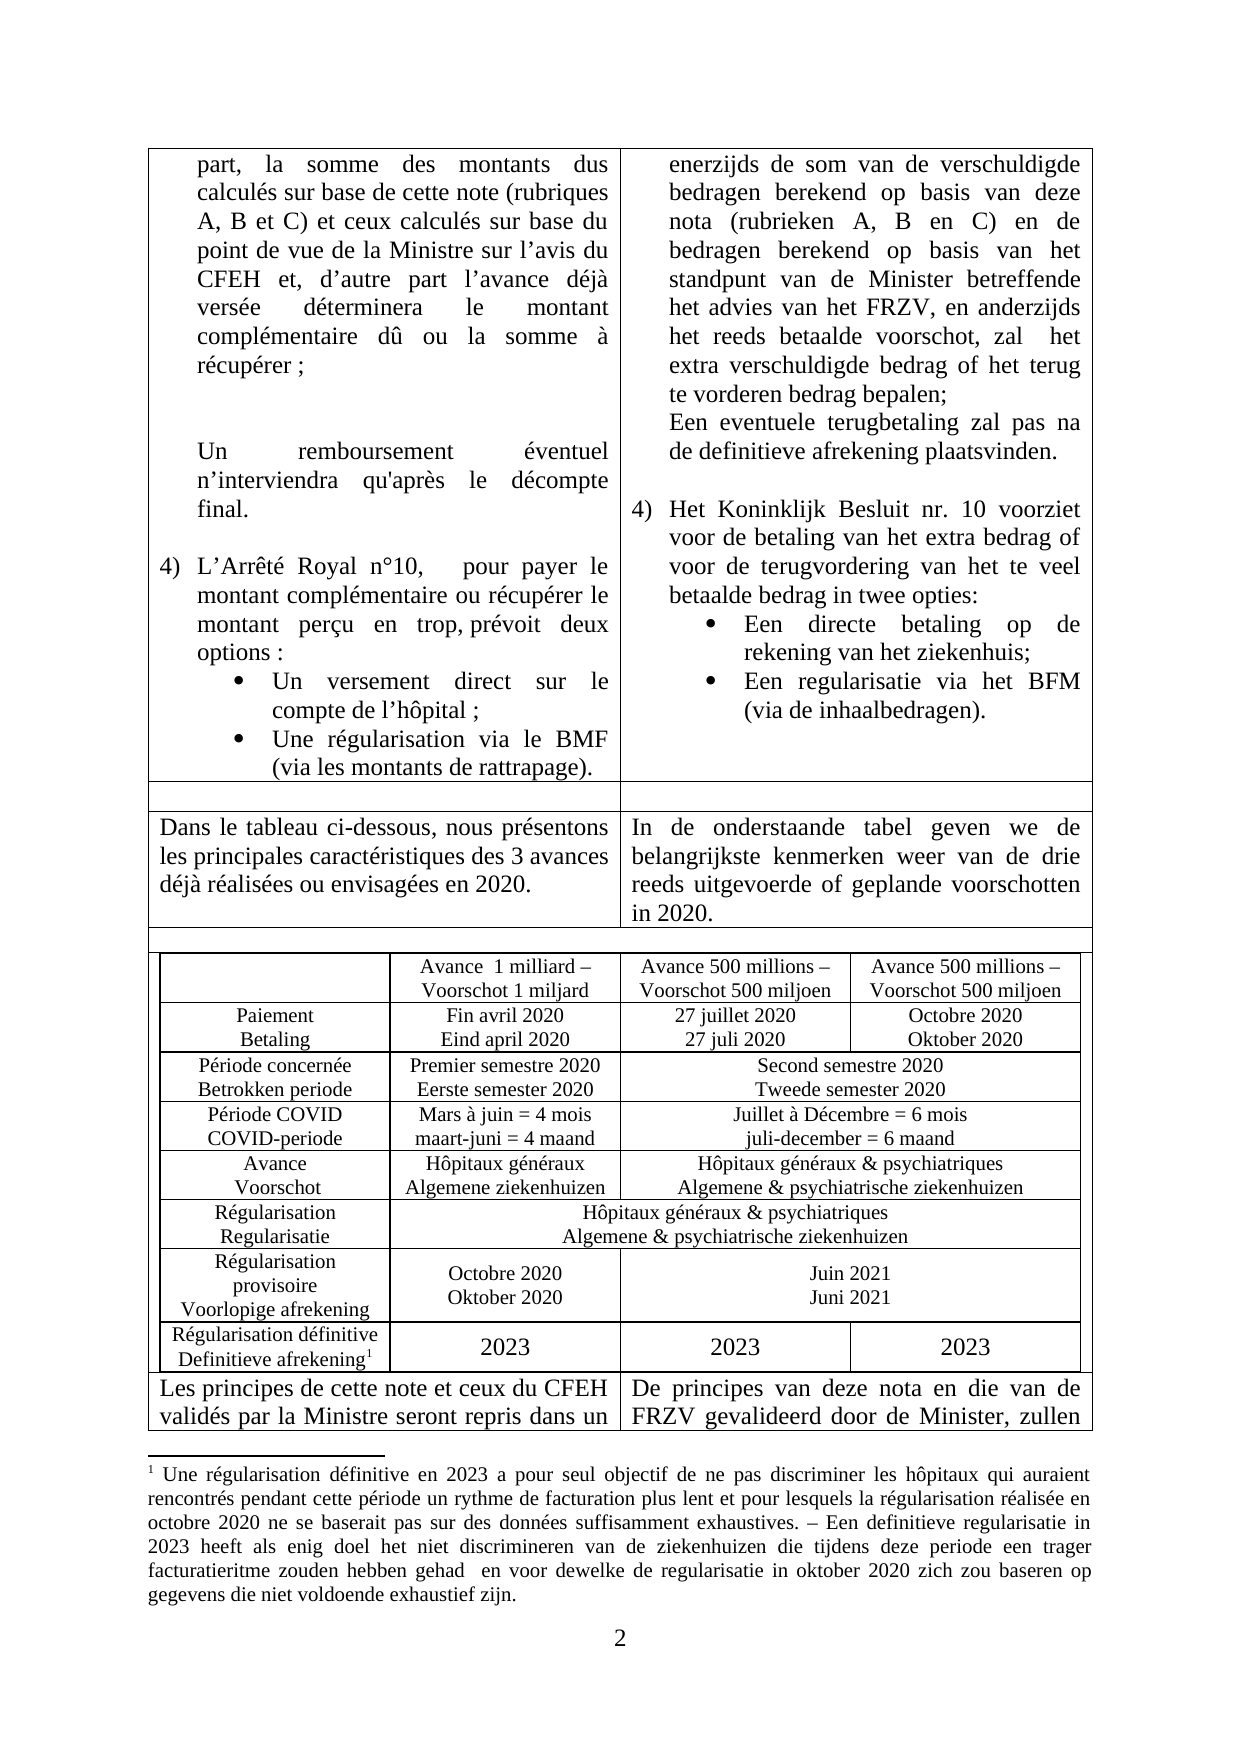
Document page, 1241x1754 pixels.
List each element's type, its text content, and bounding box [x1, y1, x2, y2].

table_cell [1081, 953, 1092, 1372]
table_cell [149, 928, 1092, 952]
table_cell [621, 149, 1092, 781]
table_cell [391, 1003, 620, 1051]
table_cell [621, 1003, 850, 1051]
table_cell [621, 1249, 1080, 1321]
table_cell [391, 1053, 620, 1101]
table_cell [391, 954, 620, 1002]
table_cell [391, 1323, 620, 1371]
table_cell [851, 1323, 1080, 1371]
table_cell In de onderstaande tabel geven we de belangrijkste kenmerken weer van de drie reeds uitgevoerde of geplande voorschotten in 2020. [621, 812, 1092, 927]
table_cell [621, 1373, 1092, 1430]
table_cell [149, 1373, 620, 1430]
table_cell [149, 149, 620, 781]
table_cell [161, 1200, 389, 1248]
table_cell [391, 1249, 620, 1321]
table_cell [621, 1323, 850, 1371]
table_cell [391, 1102, 620, 1150]
table_cell [621, 954, 850, 1002]
table_cell [621, 1102, 1080, 1150]
table_cell [161, 954, 389, 1002]
table_cell [621, 1151, 1080, 1199]
table_cell [851, 954, 1080, 1002]
table_cell [149, 953, 159, 1372]
table_cell [621, 1053, 1080, 1101]
table_cell [161, 1323, 389, 1371]
table_cell [391, 1200, 1080, 1248]
table_cell [161, 1151, 389, 1199]
table_cell [391, 1151, 620, 1199]
table_cell [149, 782, 620, 811]
table_cell Dans le tableau ci-dessous, nous présentons les principales caractéristiques des 3 avances déjà réalisées ou envisagées en 2020. [149, 812, 620, 927]
table_cell [161, 1003, 389, 1051]
table_cell [851, 1003, 1080, 1051]
table_cell [621, 782, 1092, 811]
table_cell [161, 1053, 389, 1101]
table_cell [161, 1249, 389, 1321]
table_cell [161, 1102, 389, 1150]
